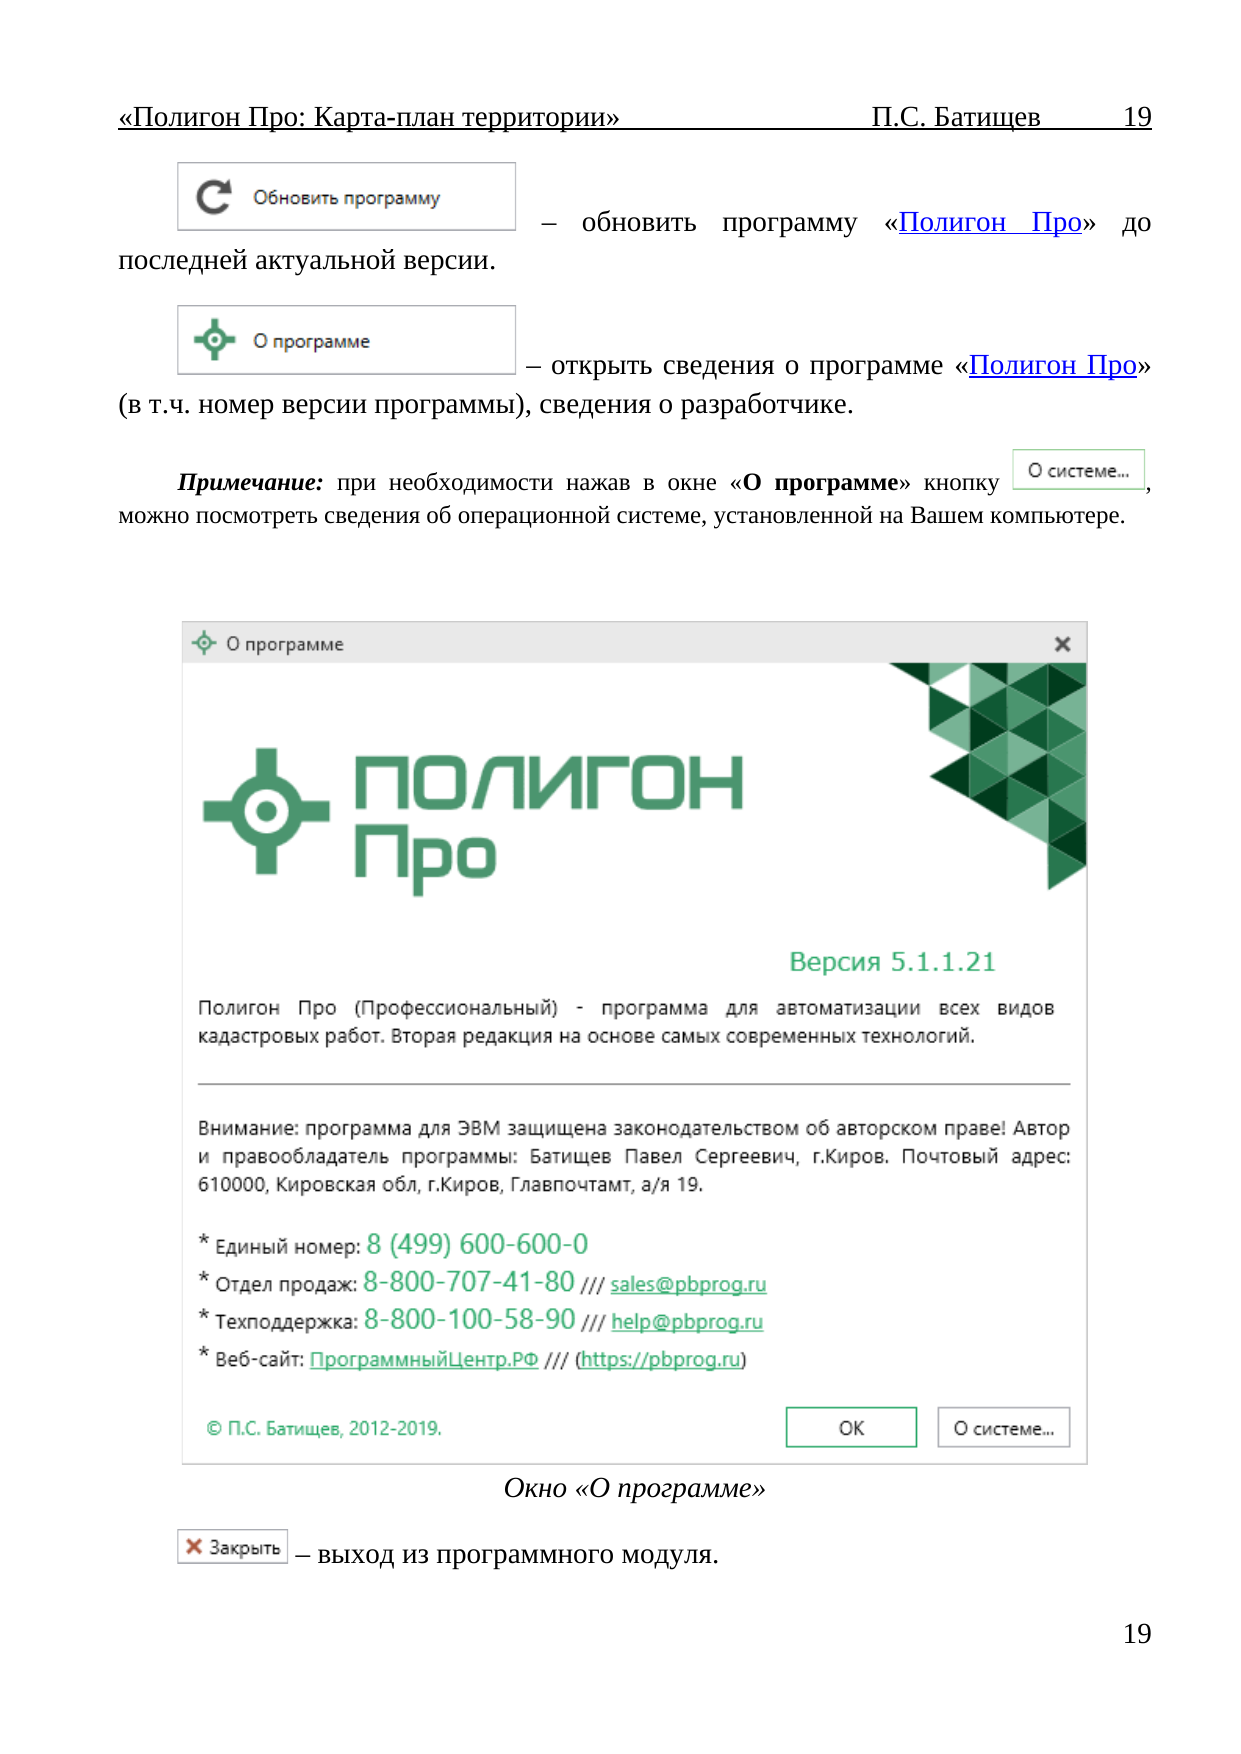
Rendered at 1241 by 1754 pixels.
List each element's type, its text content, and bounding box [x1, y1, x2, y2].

picture [177, 305, 517, 375]
text Примечание: при необходимости нажав в окне «О программе» кнопку , можно посмотреть сведения об операционной системе, установленной на Вашем компьютере. [118, 449, 1152, 528]
text – выход из программного модуля. [118, 1529, 1152, 1570]
picture [181, 621, 1088, 1465]
picture [177, 162, 517, 231]
picture [177, 1529, 289, 1564]
picture [1012, 449, 1146, 490]
text – открыть сведения о программе «Полигон Про» (в т.ч. номер версии программы), сведения о разработчике. [118, 306, 1152, 419]
text – обновить программу «Полигон Про» до последней актуальной версии. [118, 162, 1152, 276]
